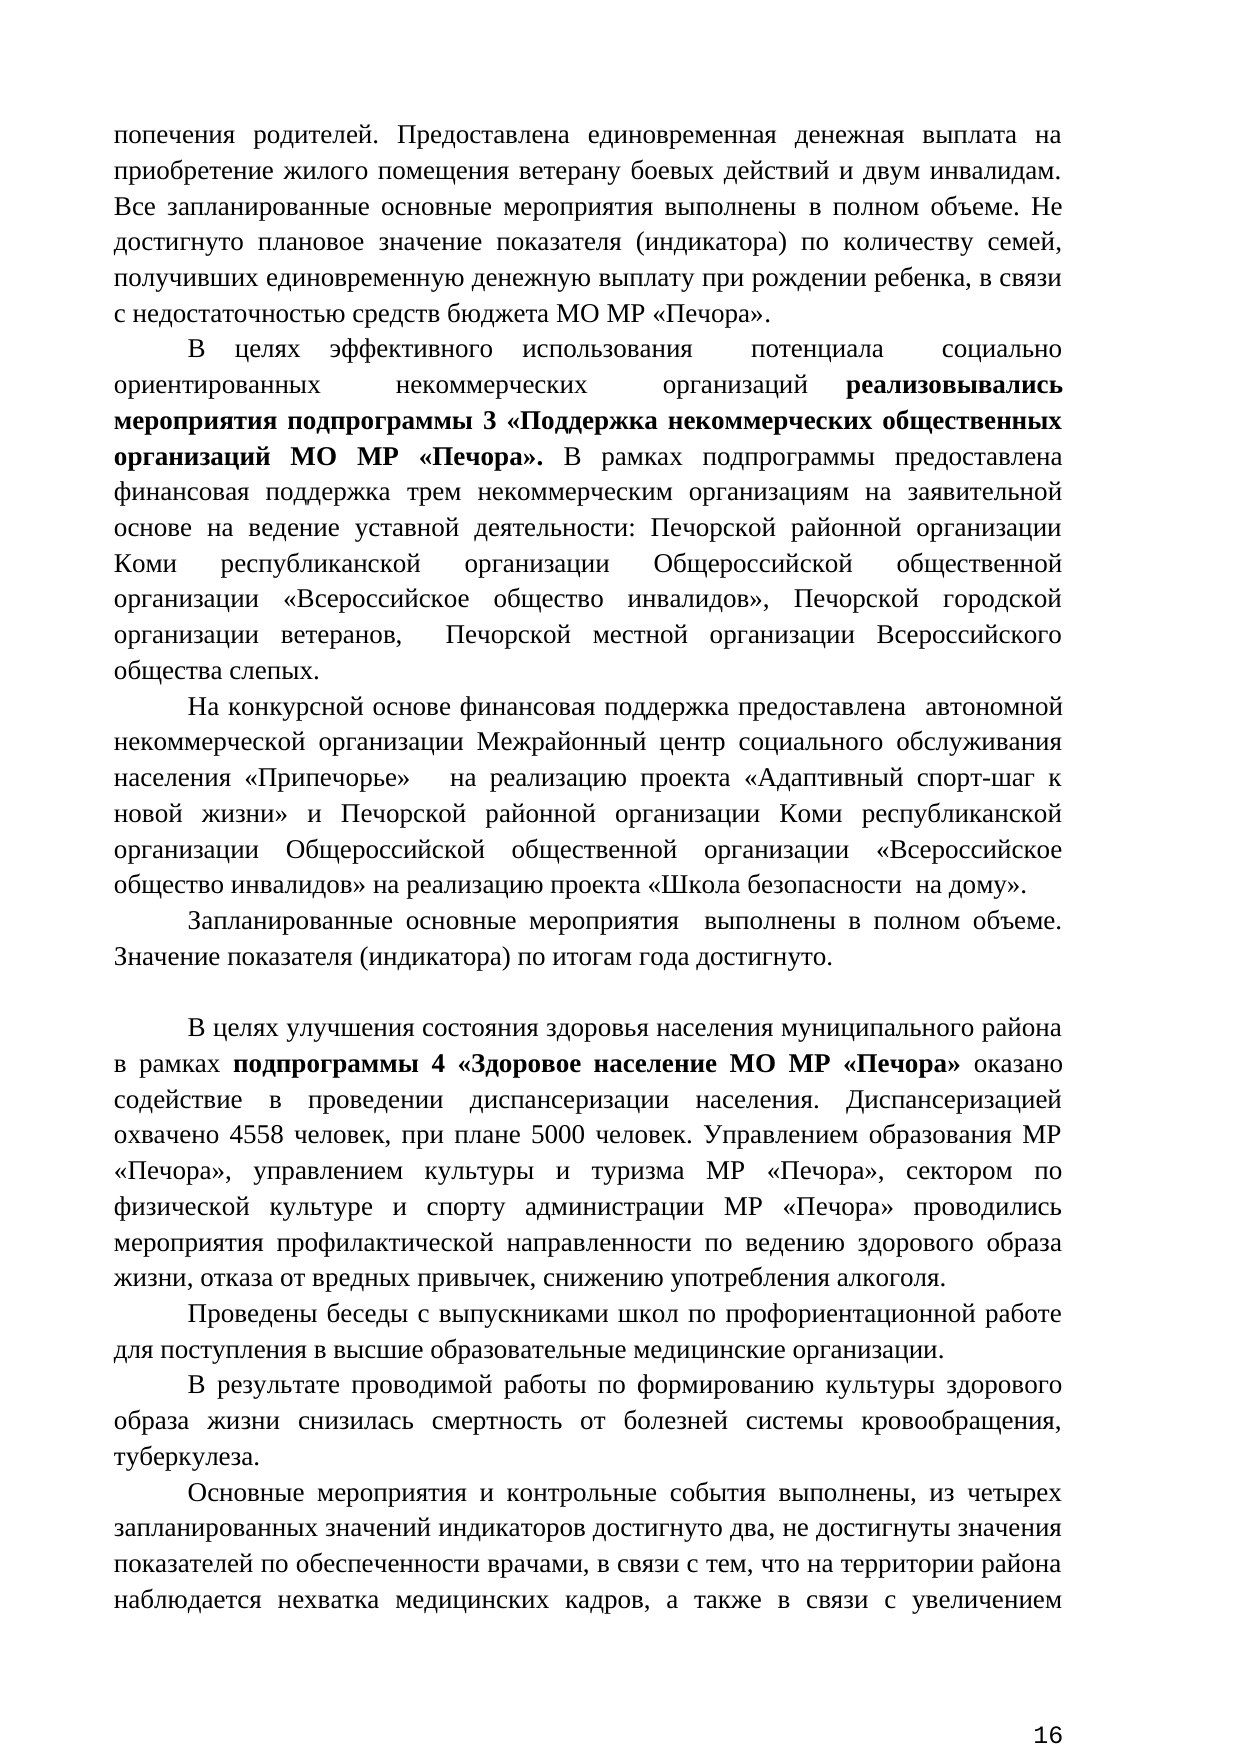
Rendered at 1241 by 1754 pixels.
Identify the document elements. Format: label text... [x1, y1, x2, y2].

text В целях эффективного использования потенциала социально ориентированных некоммерческих организаций реализовывались мероприятия подпрограммы 3 «Поддержка некоммерческих общественных организаций МО МР «Печора». В рамках подпрограммы предоставлена финансовая поддержка трем некоммерческим организациям на заявительной основе на ведение уставной деятельности: Печорской районной организации Коми республиканской организации Общероссийской общественной организации «Всероссийское общество инвалидов», Печорской городской организации ветеранов, Печорской местной организации Всероссийского общества слепых. [114, 332, 1063, 685]
text В целях улучшения состояния здоровья населения муниципального района в рамках подпрограммы 4 «Здоровое население МО МР «Печора» оказано содействие в проведении диспансеризации населения. Диспансеризацией охвачено 4558 человек, при плане 5000 человек. Управлением образования МР «Печора», управлением культуры и туризма МР «Печора», сектором по физической культуре и спорту администрации МР «Печора» проводились мероприятия профилактической направленности по ведению здорового образа жизни, отказа от вредных привычек, снижению употребления алкоголя. [114, 1011, 1063, 1293]
text Запланированные основные мероприятия выполнены в полном объеме. Значение показателя (индикатора) по итогам года достигнуто. [114, 904, 1063, 971]
text На конкурсной основе финансовая поддержка предоставлена автономной некоммерческой организации Межрайонный центр социального обслуживания населения «Припечорье» на реализацию проекта «Адаптивный спорт-шаг к новой жизни» и Печорской районной организации Коми республиканской организации Общероссийской общественной организации «Всероссийское общество инвалидов» на реализацию проекта «Школа безопасности на дому». [114, 690, 1063, 899]
text В результате проводимой работы по формированию культуры здорового образа жизни снизилась смертность от болезней системы кровообращения, туберкулеза. [114, 1369, 1063, 1471]
text Проведены беседы с выпускниками школ по профориентационной работе для поступления в высшие образовательные медицинские организации. [114, 1297, 1063, 1364]
